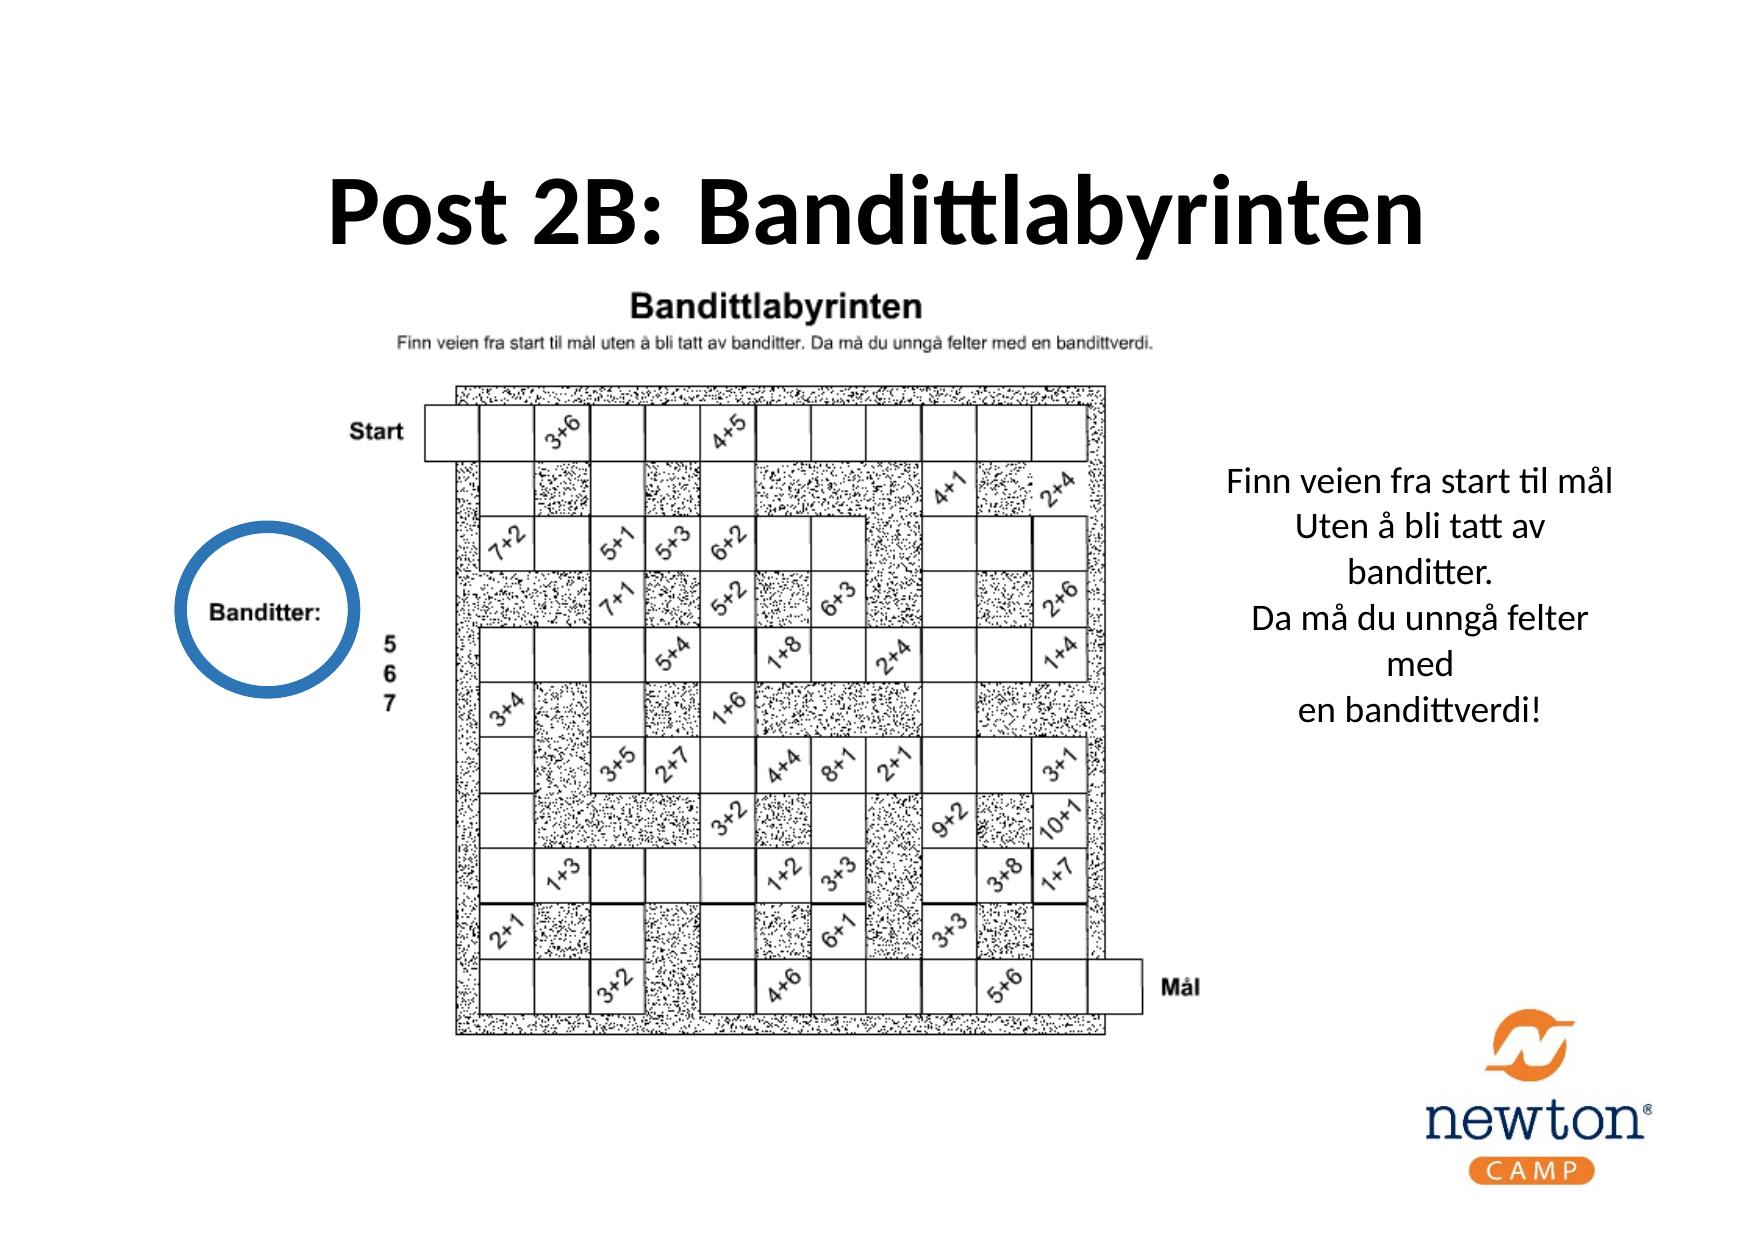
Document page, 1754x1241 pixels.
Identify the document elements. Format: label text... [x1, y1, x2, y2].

text Post 2B: Bandittlabyrinten [148, 148, 1606, 270]
picture [1423, 1006, 1652, 1184]
picture [154, 270, 1400, 1095]
